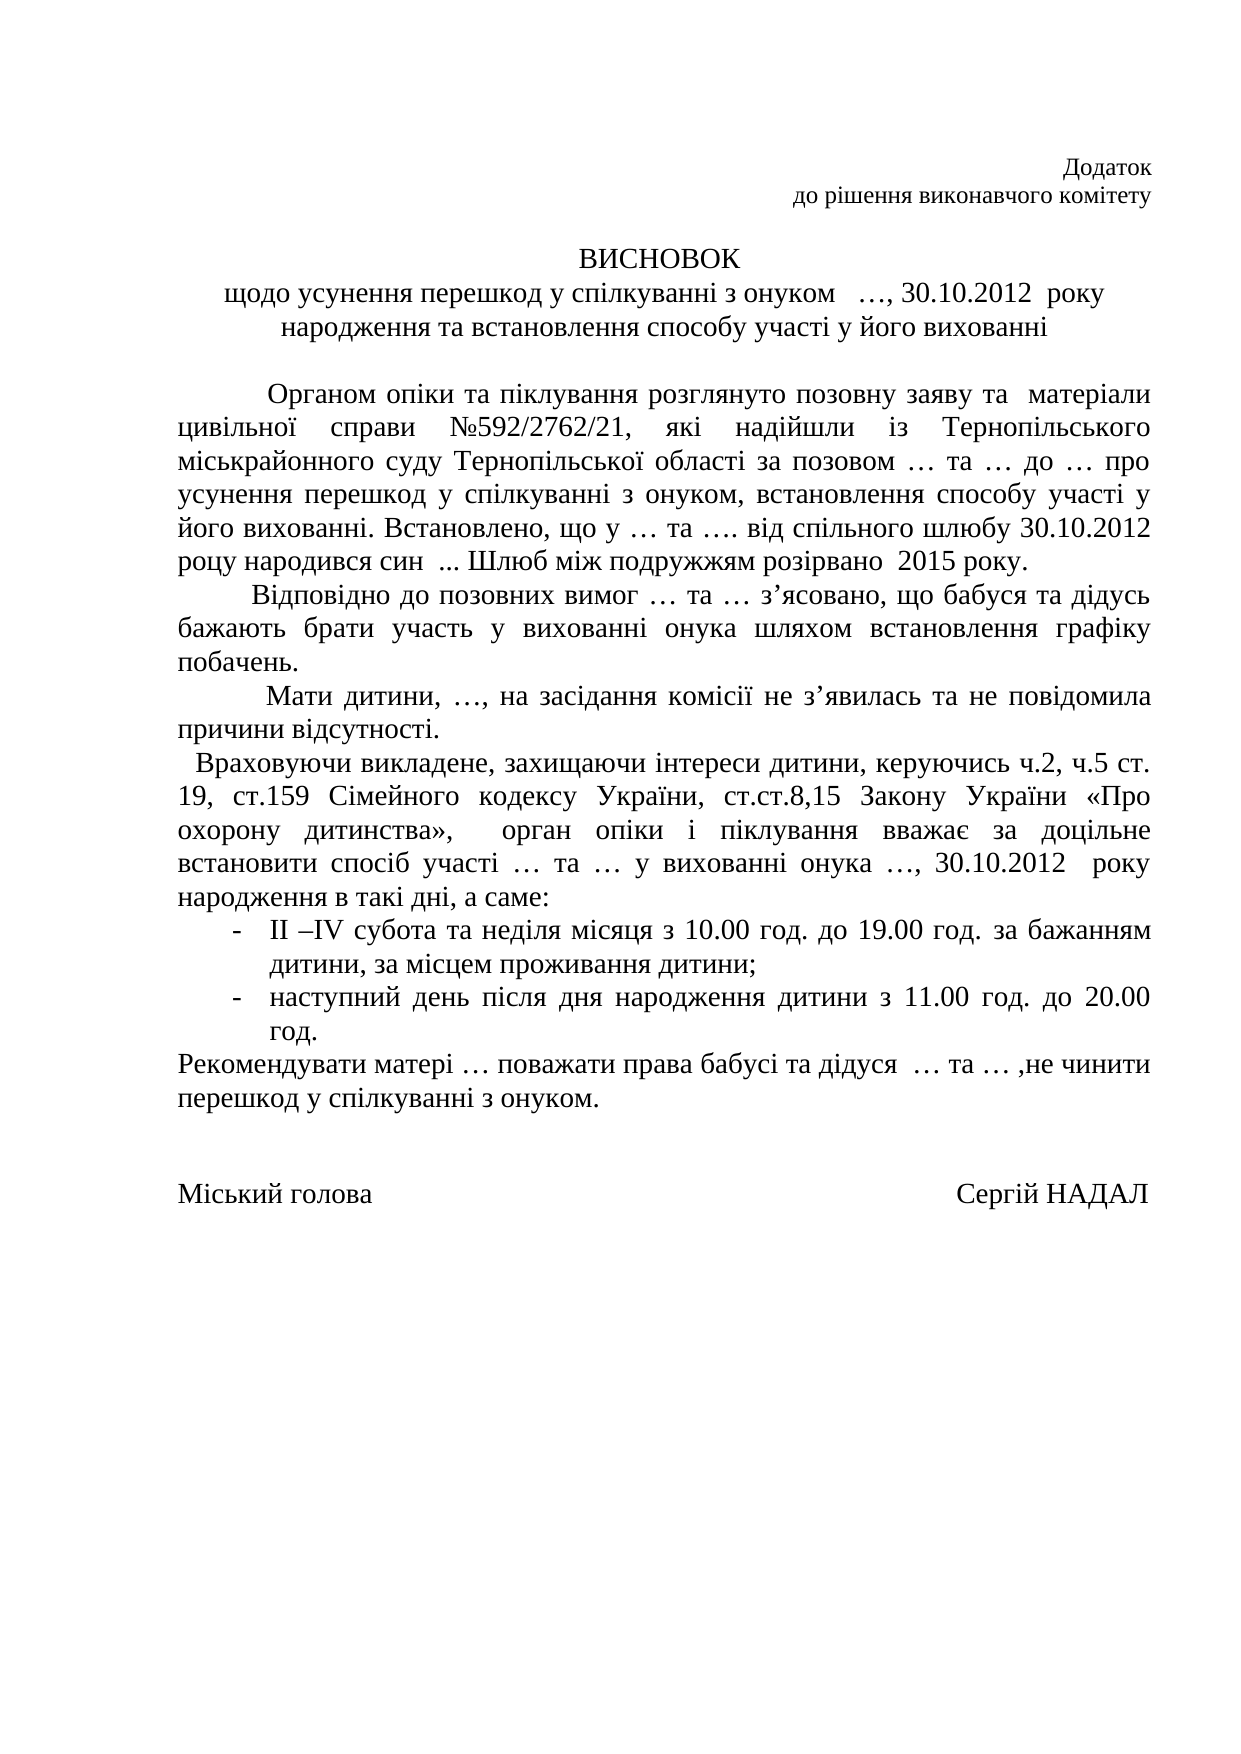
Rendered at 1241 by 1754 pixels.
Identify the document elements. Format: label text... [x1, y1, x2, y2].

text Міський голова Сергій НАДАЛ [177, 1176, 1152, 1209]
list наступний день після дня народження дитини з 11.00 год. до 20.00 год. [232, 979, 1152, 1047]
text Органом опіки та піклування розглянуто позовну заяву та матеріали цивільної справи №592/2762/21, які надійшли із Тернопільського міськрайонного суду Тернопільської області за позовом … та … до … про усунення перешкод у спілкуванні з онуком, встановлення способу участі у його вихованні. Встановлено, що у … та …. від спільного шлюбу 30.10.2012 роцу народився син ... Шлюб між подружжям розірвано 2015 року. [177, 376, 1152, 577]
text Мати дитини, …, на засідання комісії не з’явилась та не повідомила причини відсутності. [177, 678, 1152, 745]
text Відповідно до позовних вимог … та … з’ясовано, що бабуся та дідусь бажають брати участь у вихованні онука шляхом встановлення графіку побачень. [177, 577, 1152, 678]
text Враховуючи викладене, захищаючи інтереси дитини, керуючись ч.2, ч.5 ст. 19, ст.159 Сімейного кодексу України, ст.ст.8,15 Закону України «Про охорону дитинства», орган опіки і піклування вважає за доцільне встановити спосіб участі … та … у вихованні онука …, 30.10.2012 року народження в такі дні, а саме: [177, 745, 1152, 912]
list II –IV субота та неділя місяця з 10.00 год. до 19.00 год. за бажанням дитини, за місцем проживання дитини; [232, 912, 1152, 979]
text Додаток [177, 152, 1152, 180]
text щодо усунення перешкод у спілкуванні з онуком …, 30.10.2012 року народження та встановлення способу участі у його вихованні [177, 275, 1152, 342]
text до рішення виконавчого комітету [177, 180, 1152, 209]
text Рекомендувати матері … поважати права бабусі та дідуся … та … ,не чинити перешкод у спілкуванні з онуком. [177, 1047, 1152, 1114]
text ВИСНОВОК [177, 242, 1152, 275]
